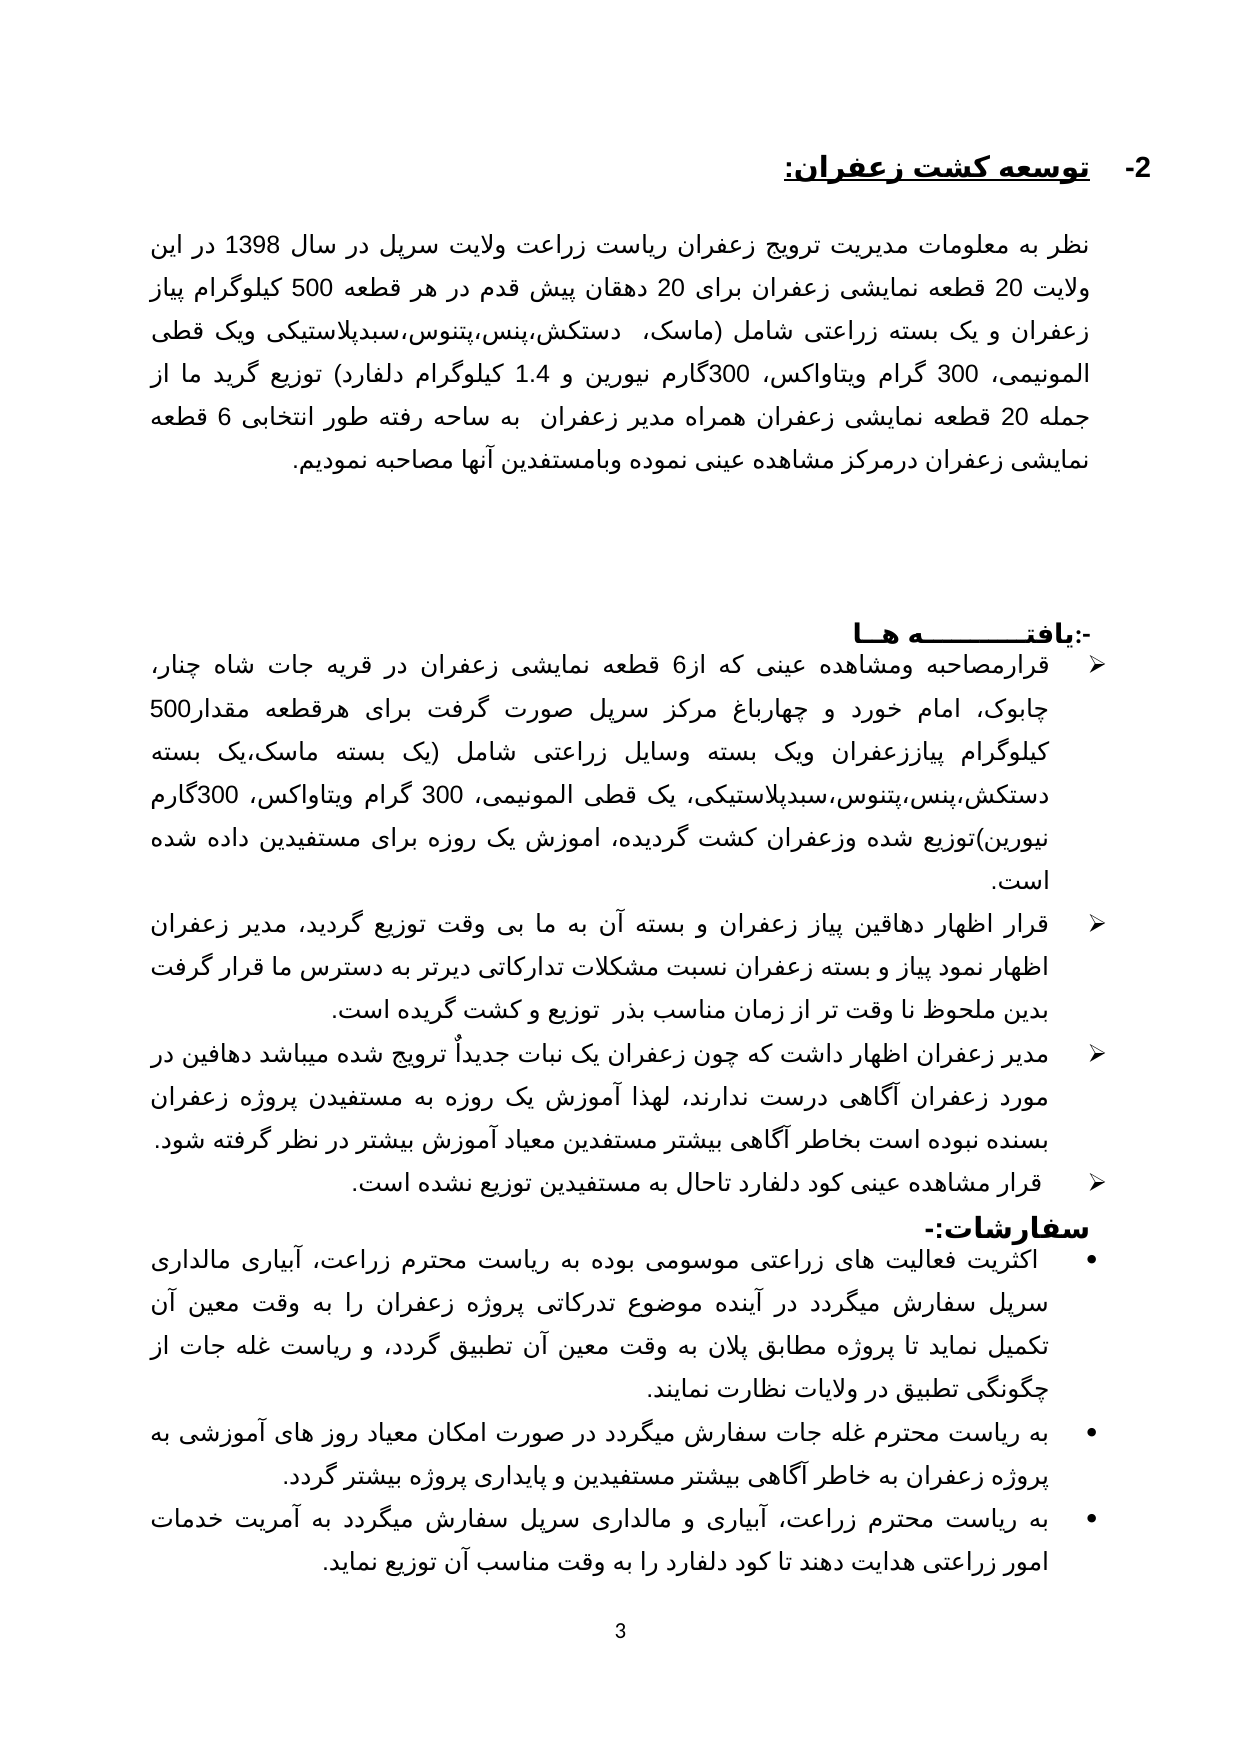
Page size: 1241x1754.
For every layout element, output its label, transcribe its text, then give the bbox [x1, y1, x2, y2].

list به ریاست محترم زراعت، آبیاری و مالداری سرپل سفارش میگردد به آمریت خدمات امور زراعتی هدایت دهند تا کود دلفارد را به وقت مناسب آن توزیع نماید. [150, 1504, 1087, 1576]
text نظر به معلومات مدیریت ترویج زعفران ریاست زراعت ولایت سرپل در سال 1398 در این ولایت 20 قطعه نمایشی زعفران برای 20 دهقان پیش قدم در هر قطعه 500 کیلوگرام پیاز زعفران و یک بسته زراعتی شامل (ماسک، دستکش،پنس،پتنوس،سبدپلاستیکی ویک قطی المونیمی، 300 گرام ویتاواکس، 300گارم نیورین و 1.4 کیلوگرام دلفارد) توزیع گرید ما از جمله 20 قطعه نمایشی زعفران همراه مدیر زعفران به ساحه رفته طور انتخابی 6 قطعه نمایشی زعفران درمرکز مشاهده عینی نموده وبامستفدین آنها مصاحبه نمودیم. [150, 229, 1090, 474]
text سفارشات:- [150, 1211, 1090, 1245]
list اکثریت فعالیت های زراعتی موسومی بوده به ریاست محترم زراعت، آبیاری مالداری سرپل سفارش میگردد در آینده موضوع تدرکاتی پروژه زعفران را به وقت معین آن تکمیل نماید تا پروژه مطابق پلان به وقت معین آن تطبیق گردد، و ریاست غله جات از چگونگی تطبیق در ولایات نظارت نمایند. [150, 1245, 1087, 1403]
list قرار اظهار دهاقین پیاز زعفران و بسته آن به ما بی وقت توزیع گردید، مدیر زعفران اظهار نمود پیاز و بسته زعفران نسبت مشکلات تدارکاتی دیرتر به دسترس ما قرار گرفت بدین ملحوظ نا وقت تر از زمان مناسب بذر توزیع و کشت گریده است. [150, 909, 1087, 1024]
list قرارمصاحبه ومشاهده عینی که از6 قطعه نمایشی زعفران در قریه جات شاه چنار، چابوک، امام خورد و چهارباغ مرکز سرپل صورت گرفت برای هرقطعه مقدار500 کیلوگرام پیاززعفران ویک بسته وسایل زراعتی شامل (یک بسته ماسک،یک بسته دستکش،پنس،پتنوس،سبدپلاستیکی، یک قطی المونیمی، 300 گرام ویتاواکس، 300گارم نیورین)توزیع شده وزعفران کشت گردیده، اموزش یک روزه برای مستفیدین داده شده است. [150, 650, 1087, 895]
list مدیر زعفران اظهار داشت که چون زعفران یک نبات جدیداٌ ترویج شده میباشد دهافین در مورد زعفران آگاهی درست ندارند، لهذا آموزش یک روزه به مستفیدن پروژه زعفران بسنده نبوده است بخاطر آگاهی بیشتر مستفدین معیاد آموزش بیشتر در نظر گرفته شود. [150, 1039, 1087, 1154]
list قرار مشاهده عینی کود دلفارد تاحال به مستفیدین توزیع نشده است. [150, 1168, 1087, 1197]
text یافتـــــــــــه هــا:- [150, 617, 1090, 650]
list به ریاست محترم غله جات سفارش میگردد در صورت امکان معیاد روز های آموزشی به پروژه زعفران به خاطر آگاهی بیشتر مستفیدین و پایداری پروژه بیشتر گردد. [150, 1417, 1087, 1489]
list توسعه کشت زعفران: [150, 150, 1125, 183]
